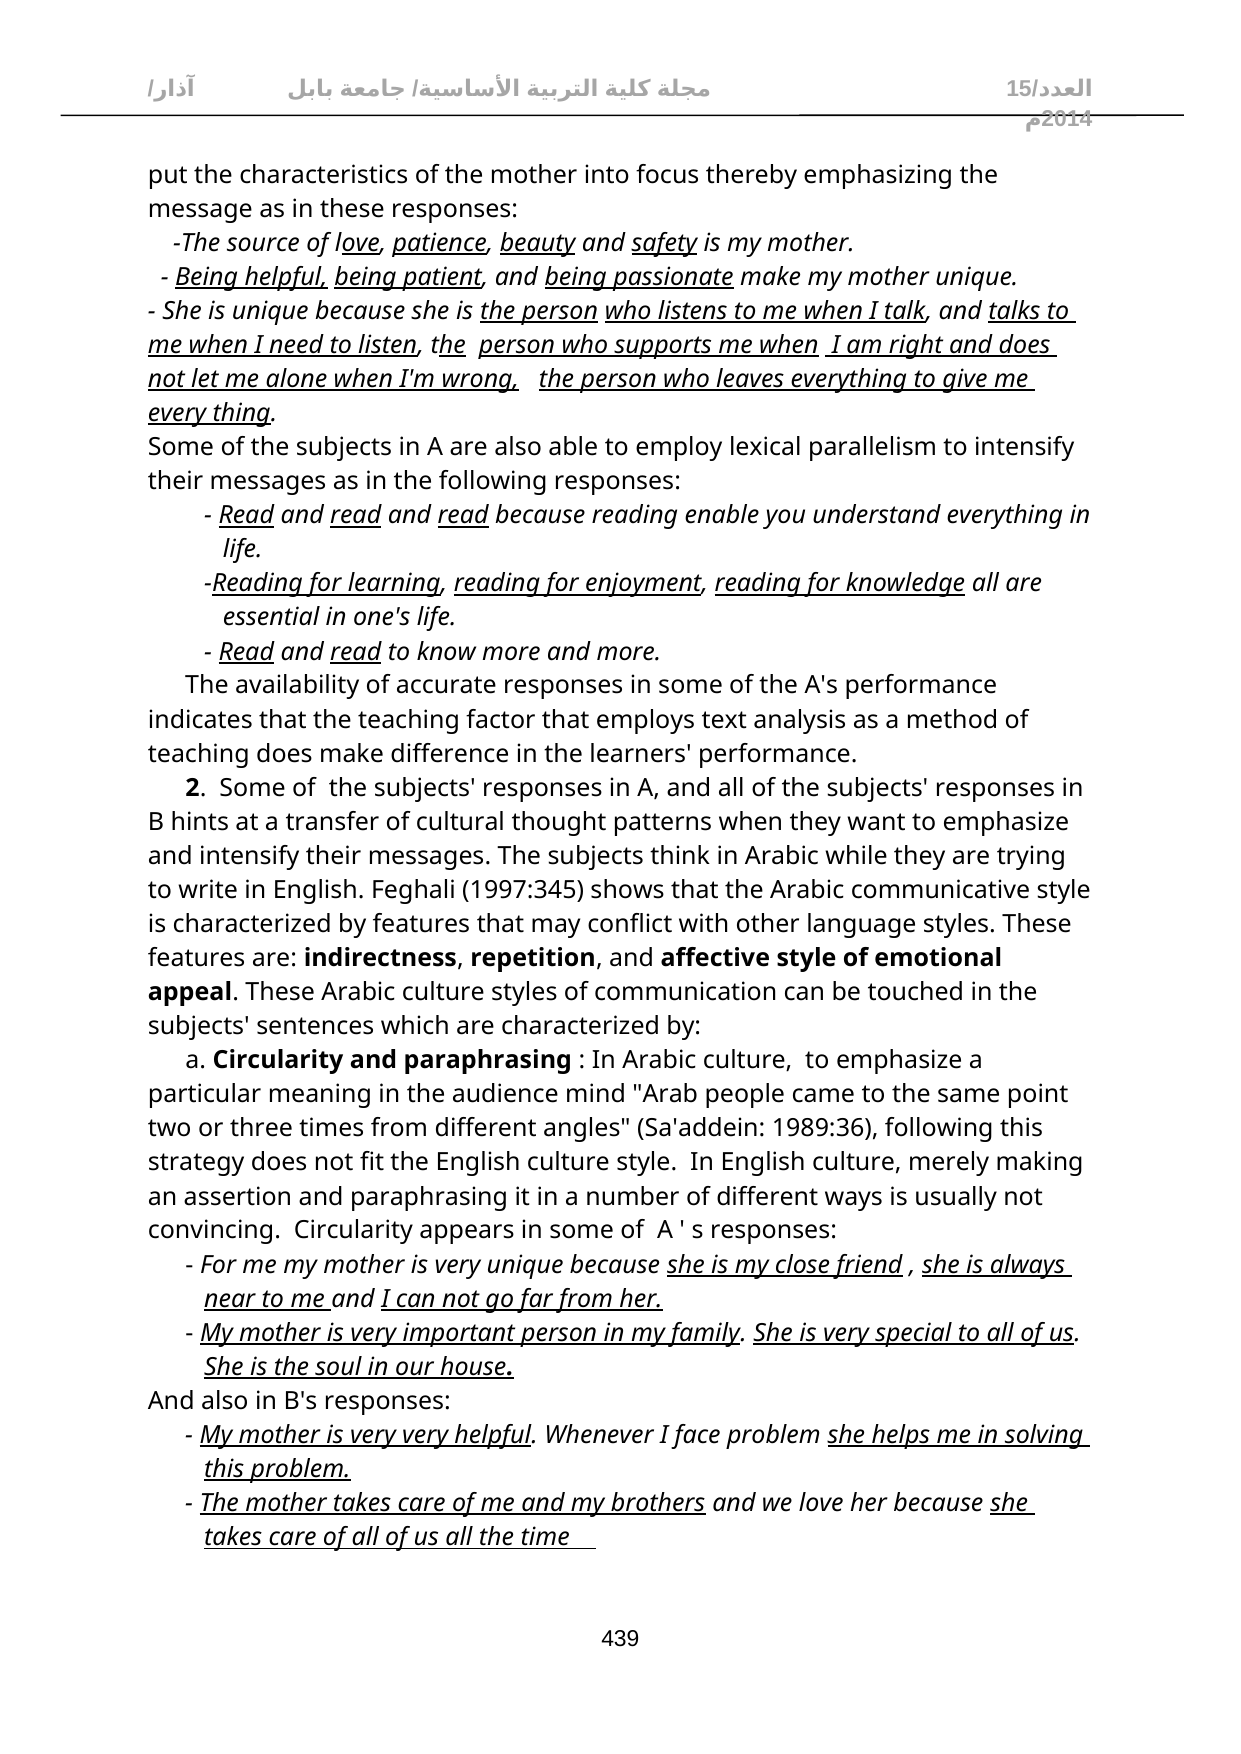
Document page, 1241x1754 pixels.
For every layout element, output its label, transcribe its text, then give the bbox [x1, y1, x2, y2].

text And also in B's responses: [148, 1382, 1092, 1417]
text - For me my mother is very unique because she is my close friend , she is always near to me and I can not go far from her. [185, 1246, 1092, 1314]
text -The source of love, patience, beauty and safety is my mother. [148, 224, 1092, 258]
text - Read and read and read because reading enable you understand everything in life. [204, 497, 1092, 565]
text a. Circularity and paraphrasing : In Arabic culture, to emphasize a particular meaning in the audience mind "Arab people came to the same point two or three times from different angles" (Sa'addein: 1989:36), following this strategy does not fit the English culture style. In English culture, merely making an assertion and paraphrasing it in a number of different ways is usually not convincing. Circularity appears in some of A ' s responses: [148, 1042, 1092, 1246]
text -Reading for learning, reading for enjoyment, reading for knowledge all are essential in one's life. [204, 565, 1092, 633]
text Some of the subjects in A are also able to employ lexical parallelism to intensify their messages as in the following responses: [148, 429, 1092, 497]
text - The mother takes care of me and my brothers and we love her because she takes care of all of us all the time [185, 1485, 1092, 1553]
text 2. Some of the subjects' responses in A, and all of the subjects' responses in B hints at a transfer of cultural thought patterns when they want to emphasize and intensify their messages. The subjects think in Arabic while they are trying to write in English. Feghali (1997:345) shows that the Arabic communicative style is characterized by features that may conflict with other language styles. These features are: indirectness, repetition, and affective style of emotional appeal. These Arabic culture styles of communication can be touched in the subjects' sentences which are characterized by: [148, 769, 1092, 1042]
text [148, 156, 1092, 224]
text - She is unique because she is the person who listens to me when I talk, and talks to me when I need to listen, the person who supports me when I am right and does not let me alone when I'm wrong, the person who leaves everything to give me every thing. [148, 292, 1092, 429]
text - My mother is very very helpful. Whenever I face problem she helps me in solving this problem. [185, 1417, 1092, 1485]
text The availability of accurate responses in some of the A's performance indicates that the teaching factor that employs text analysis as a method of teaching does make difference in the learners' performance. [148, 667, 1092, 769]
text - My mother is very important person in my family. She is very special to all of us. She is the soul in our house. [185, 1314, 1092, 1382]
text - Being helpful, being patient, and being passionate make my mother unique. [148, 258, 1092, 292]
text - Read and read to know more and more. [204, 633, 1092, 667]
